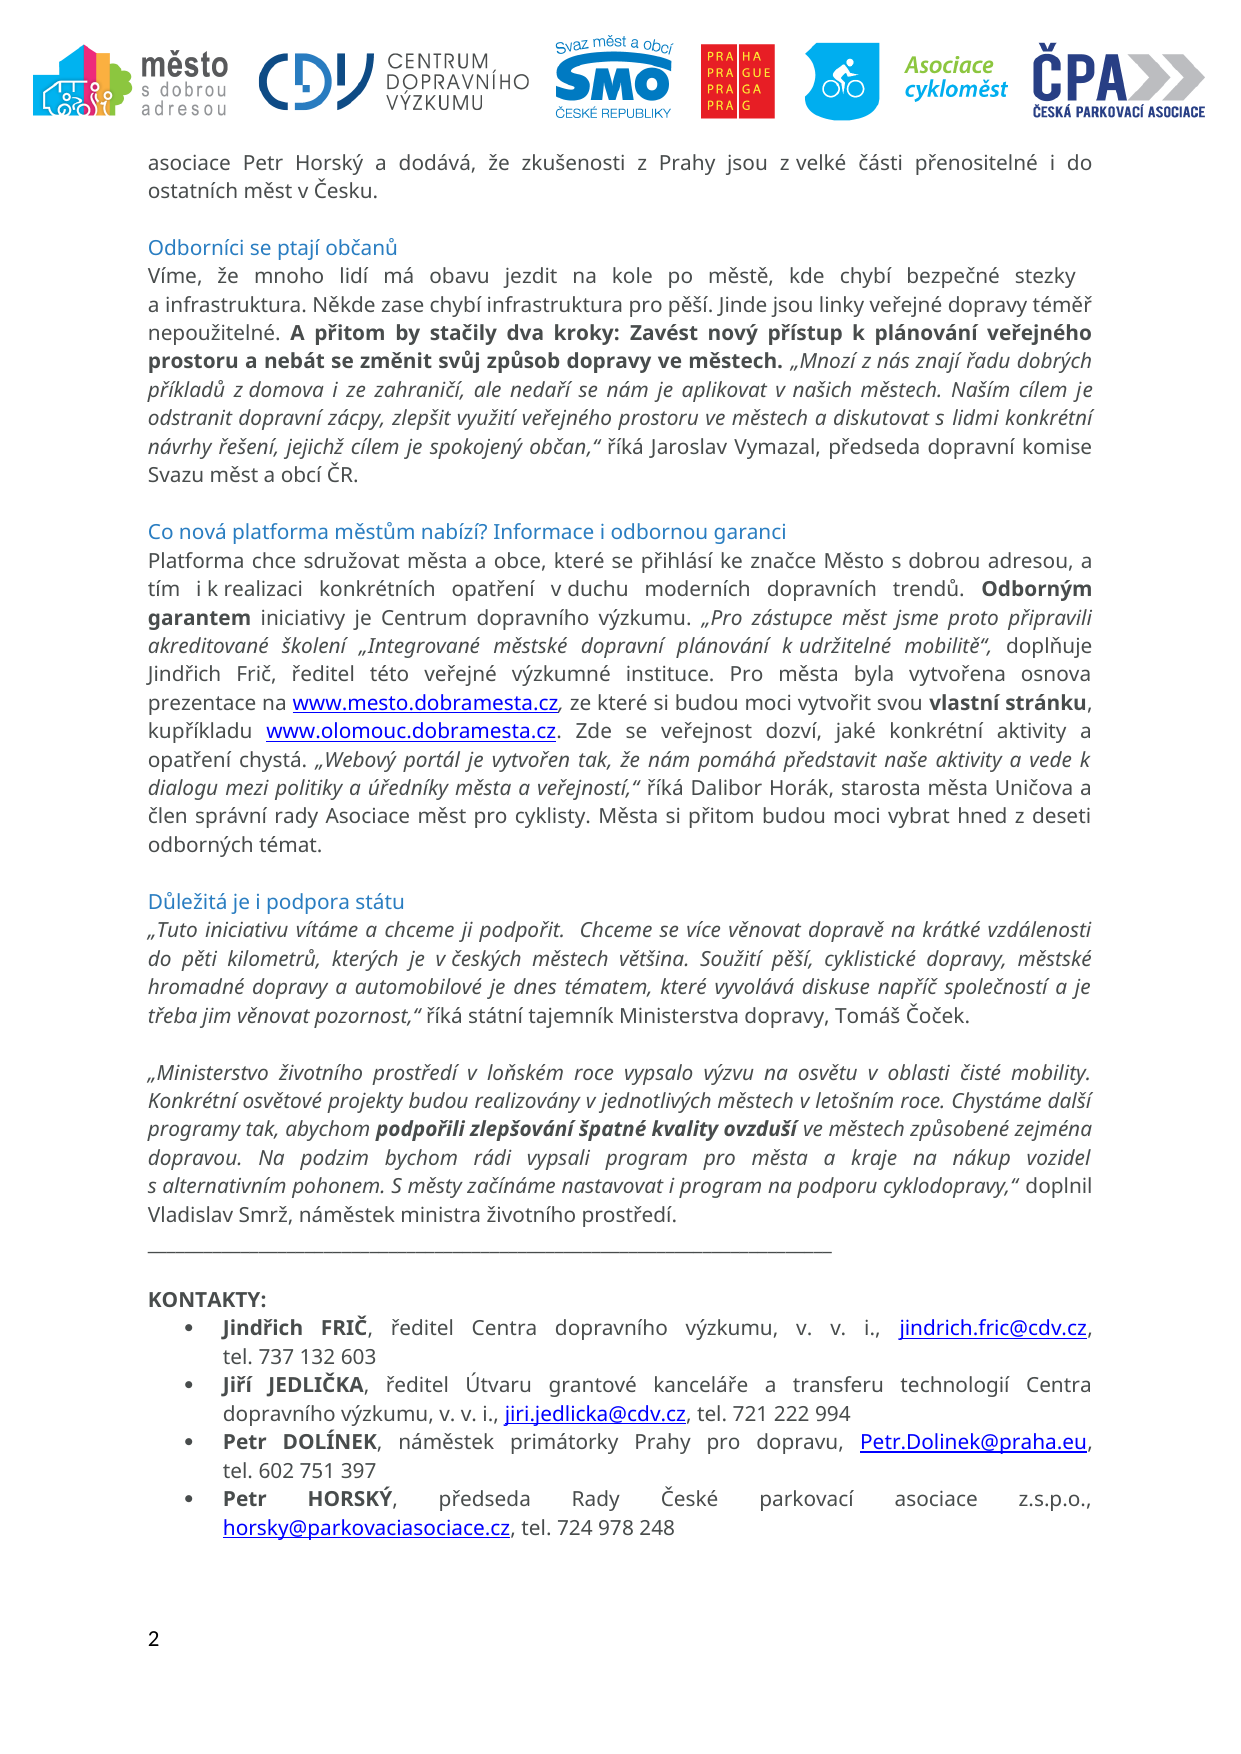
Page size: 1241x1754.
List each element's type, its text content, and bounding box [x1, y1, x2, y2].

text Důležitá je i podpora státu [148, 887, 1093, 915]
text __________________________________________________________________________ [148, 1228, 1093, 1257]
list Jiří JEDLIČKA, ředitel Útvaru grantové kanceláře a transferu technologií Centra dopravního výzkumu, v. v. i., jiri.jedlicka@cdv.cz, tel. 721 222 994 [185, 1370, 1093, 1427]
list Jindřich FRIČ, ředitel Centra dopravního výzkumu, v. v. i., jindrich.fric@cdv.cz, tel. 737 132 603 [185, 1313, 1093, 1370]
text „Ministerstvo životního prostředí v loňském roce vypsalo výzvu na osvětu v oblasti čisté mobility. Konkrétní osvětové projekty budou realizovány v jednotlivých městech v letošním roce. Chystáme další programy tak, abychom podpořili zlepšování špatné kvality ovzduší ve městech způsobené zejména dopravou. Na podzim bychom rádi vypsali program pro města a kraje na nákup vozidel s alternativním pohonem. S městy začínáme nastavovat i program na podporu cyklodopravy,“ doplnil Vladislav Smrž, náměstek ministra životního prostředí. [148, 1058, 1093, 1228]
list Petr HORSKÝ, předseda Rady České parkovací asociace z.s.p.o., horsky@parkovaciasociace.cz, tel. 724 978 248 [185, 1484, 1093, 1541]
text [148, 148, 1093, 204]
text Odborníci se ptají občanů [148, 233, 1093, 261]
picture [834, 65, 854, 88]
text Platforma chce sdružovat města a obce, které se přihlásí ke značce Město s dobrou adresou, a tím i k realizaci konkrétních opatření v duchu moderních dopravních trendů. Odborným garantem iniciativy je Centrum dopravního výzkumu. „Pro zástupce měst jsme proto připravili akreditované školení „Integrované městské dopravní plánování k udržitelné mobilitě“, doplňuje Jindřich Frič, ředitel této veřejné výzkumné instituce. Pro města byla vytvořena osnova prezentace na www.mesto.dobramesta.cz, ze které si budou moci vytvořit svou vlastní stránku, kupříkladu www.olomouc.dobramesta.cz. Zde se veřejnost dozví, jaké konkrétní aktivity a opatření chystá. „Webový portál je vytvořen tak, že nám pomáhá představit naše aktivity a vede k dialogu mezi politiky a úředníky města a veřejností,“ říká Dalibor Horák, starosta města Uničova a člen správní rady Asociace měst pro cyklisty. Města si přitom budou moci vybrat hned z deseti odborných témat. [148, 546, 1093, 858]
text Co nová platforma městům nabízí? Informace i odbornou garanci [148, 517, 1093, 546]
text „Tuto iniciativu vítáme a chceme ji podpořit. Chceme se více věnovat dopravě na krátké vzdálenosti do pěti kilometrů, kterých je v českých městech většina. Soužití pěší, cyklistické dopravy, městské hromadné dopravy a automobilové je dnes tématem, které vyvolává diskuse napříč společností a je třeba jim věnovat pozornost,“ říká státní tajemník Ministerstva dopravy, Tomáš Čoček. [148, 915, 1093, 1029]
picture [21, 29, 1216, 121]
list Petr DOLÍNEK, náměstek primátorky Prahy pro dopravu, Petr.Dolinek@praha.eu, tel. 602 751 397 [185, 1427, 1093, 1484]
text Víme, že mnoho lidí má obavu jezdit na kole po městě, kde chybí bezpečné stezky a infrastruktura. Někde zase chybí infrastruktura pro pěší. Jinde jsou linky veřejné dopravy téměř nepoužitelné. A přitom by stačily dva kroky: Zavést nový přístup k plánování veřejného prostoru a nebát se změnit svůj způsob dopravy ve městech. „Mnozí z nás znají řadu dobrých příkladů z domova i ze zahraničí, ale nedaří se nám je aplikovat v našich městech. Naším cílem je odstranit dopravní zácpy, zlepšit využití veřejného prostoru ve městech a diskutovat s lidmi konkrétní návrhy řešení, jejichž cílem je spokojený občan,“ říká Jaroslav Vymazal, předseda dopravní komise Svazu měst a obcí ČR. [148, 261, 1093, 489]
text KONTAKTY: [148, 1285, 1093, 1313]
